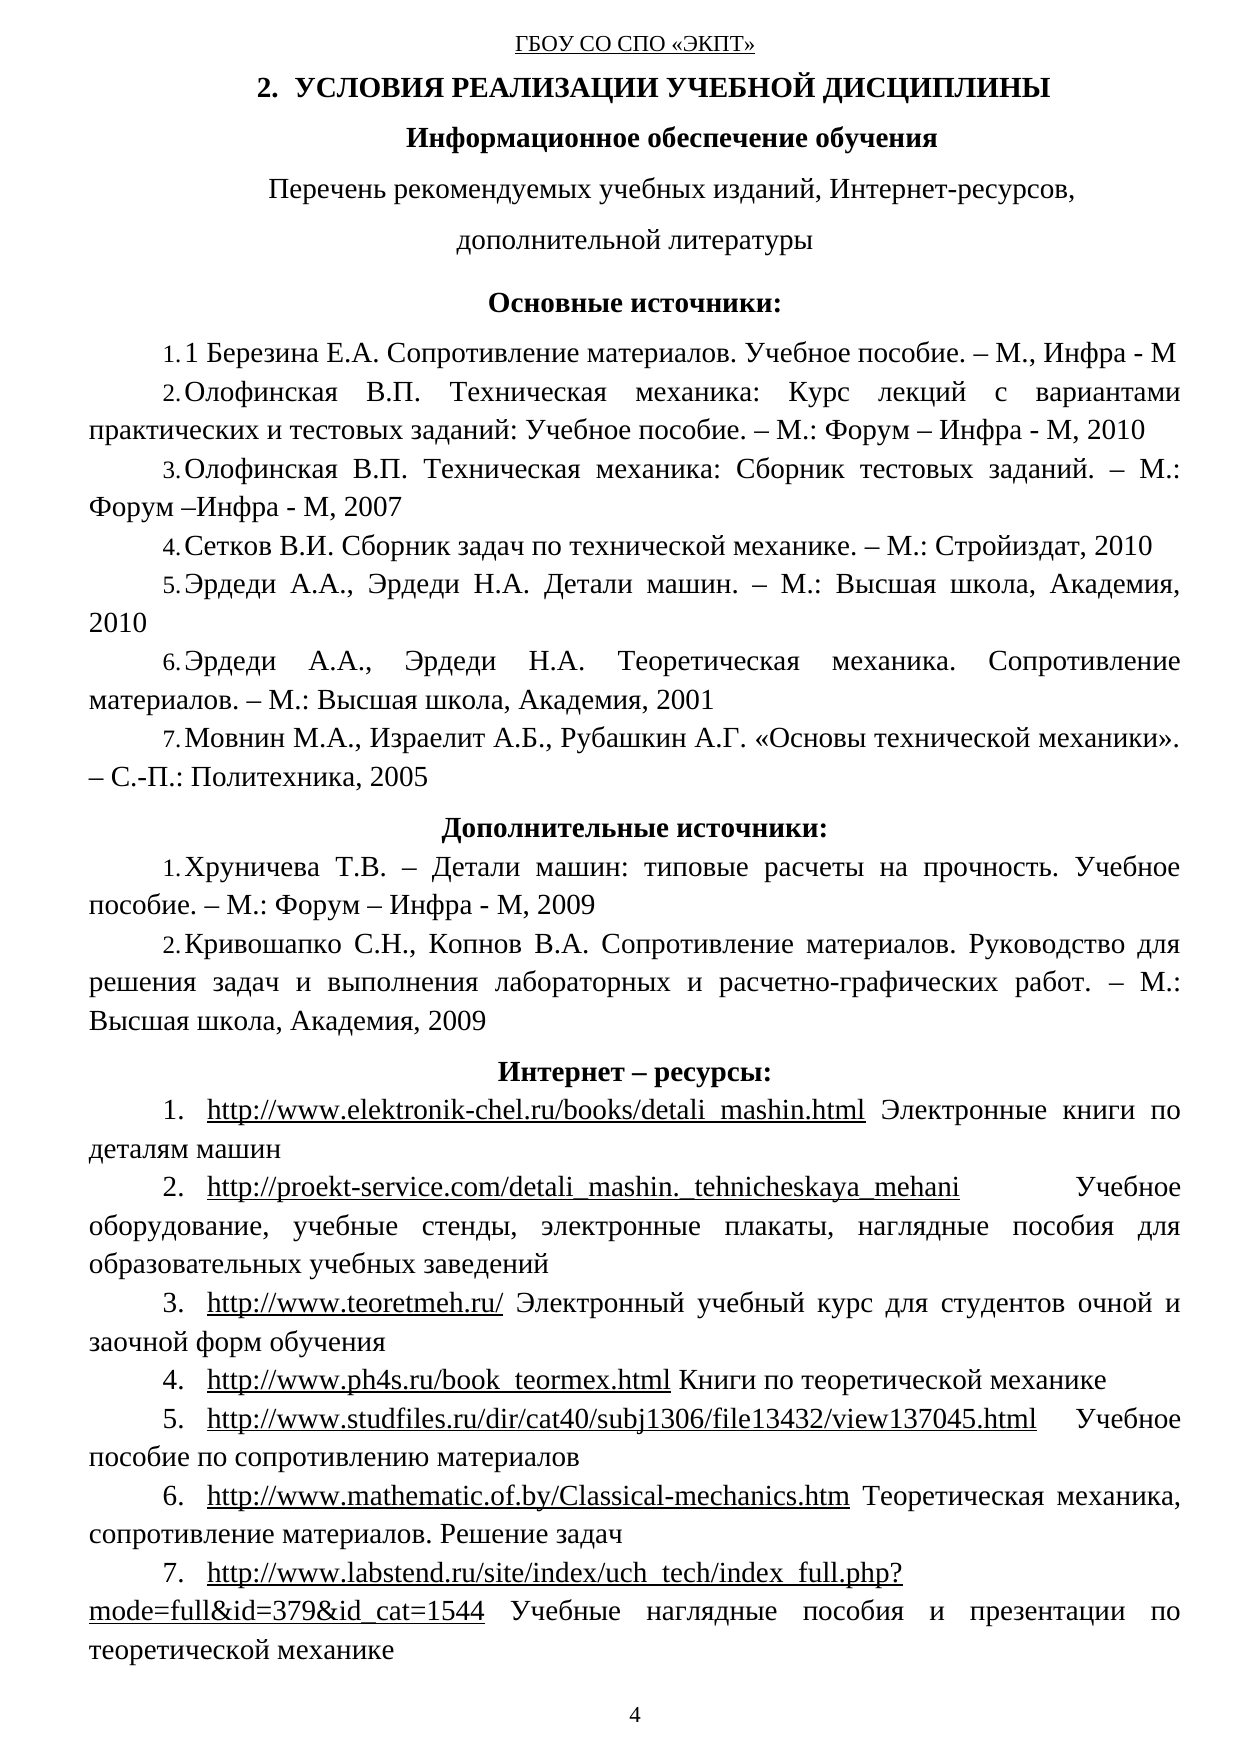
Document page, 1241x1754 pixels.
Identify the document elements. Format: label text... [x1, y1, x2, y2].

list http://www.ph4s.ru/book_teormex.html Книги по теоретической механике [89, 1362, 1181, 1396]
list Мовнин М.А., Израелит А.Б., Рубашкин А.Г. «Основы технической механики». – С.-П.: Политехника, 2005 [89, 721, 1181, 793]
list 1 Березина Е.А. Сопротивление материалов. Учебное пособие. – М., Инфра - М [89, 335, 1181, 369]
list http://www.elektronik-chel.ru/books/detali_mashin.html Электронные книги по деталям машин [89, 1092, 1181, 1164]
list http://www.labstend.ru/site/index/uch_tech/index_full.php?mode=full&id=379&id_cat=1544 Учебные наглядные пособия и презентации по теоретической механике [89, 1555, 1181, 1666]
list Олофинская В.П. Техническая механика: Курс лекций с вариантами практических и тестовых заданий: Учебное пособие. – М.: Форум – Инфра - М, 2010 [89, 374, 1181, 446]
list Хруничева Т.В. – Детали машин: типовые расчеты на прочность. Учебное пособие. – М.: Форум – Инфра - М, 2009 [89, 849, 1181, 921]
list Эрдеди А.А., Эрдеди Н.А. Теоретическая механика. Сопротивление материалов. – М.: Высшая школа, Академия, 2001 [89, 643, 1181, 716]
list http://www.mathematic.of.by/Classical-mechanics.htm Теоретическая механика, сопротивление материалов. Решение задач [89, 1478, 1181, 1550]
list http://proekt-service.com/detali_mashin._tehnicheskaya_mehani Учебное оборудование, учебные стенды, электронные плакаты, наглядные пособия для образовательных учебных заведений [89, 1169, 1181, 1280]
list Кривошапко С.Н., Копнов В.А. Сопротивление материалов. Руководство для решения задач и выполнения лабораторных и расчетно-графических работ. – М.: Высшая школа, Академия, 2009 [89, 926, 1181, 1036]
text Дополнительные источники: [89, 810, 1181, 844]
text Основные источники: [89, 285, 1181, 318]
list http://www.teoretmeh.ru/ Электронный учебный курс для студентов очной и заочной форм обучения [89, 1285, 1181, 1357]
text Информационное обеспечение обучения [89, 121, 1181, 154]
list Сетков В.И. Сборник задач по технической механике. – М.: Стройиздат, 2010 [89, 528, 1181, 561]
list Олофинская В.П. Техническая механика: Сборник тестовых заданий. – М.: Форум –Инфра - М, 2007 [89, 451, 1181, 523]
text Перечень рекомендуемых учебных изданий, Интернет-ресурсов, дополнительной литературы [89, 172, 1181, 256]
text Интернет – ресурсы: [89, 1054, 1181, 1087]
list Эрдеди А.А., Эрдеди Н.А. Детали машин. – М.: Высшая школа, Академия, 2010 [89, 566, 1181, 638]
list УСЛОВИЯ РЕАЛИЗАЦИИ УЧЕБНОЙ ДИСЦИПЛИНЫ [126, 70, 1181, 104]
list http://www.studfiles.ru/dir/cat40/subj1306/file13432/view137045.html Учебное пособие по сопротивлению материалов [89, 1401, 1181, 1473]
